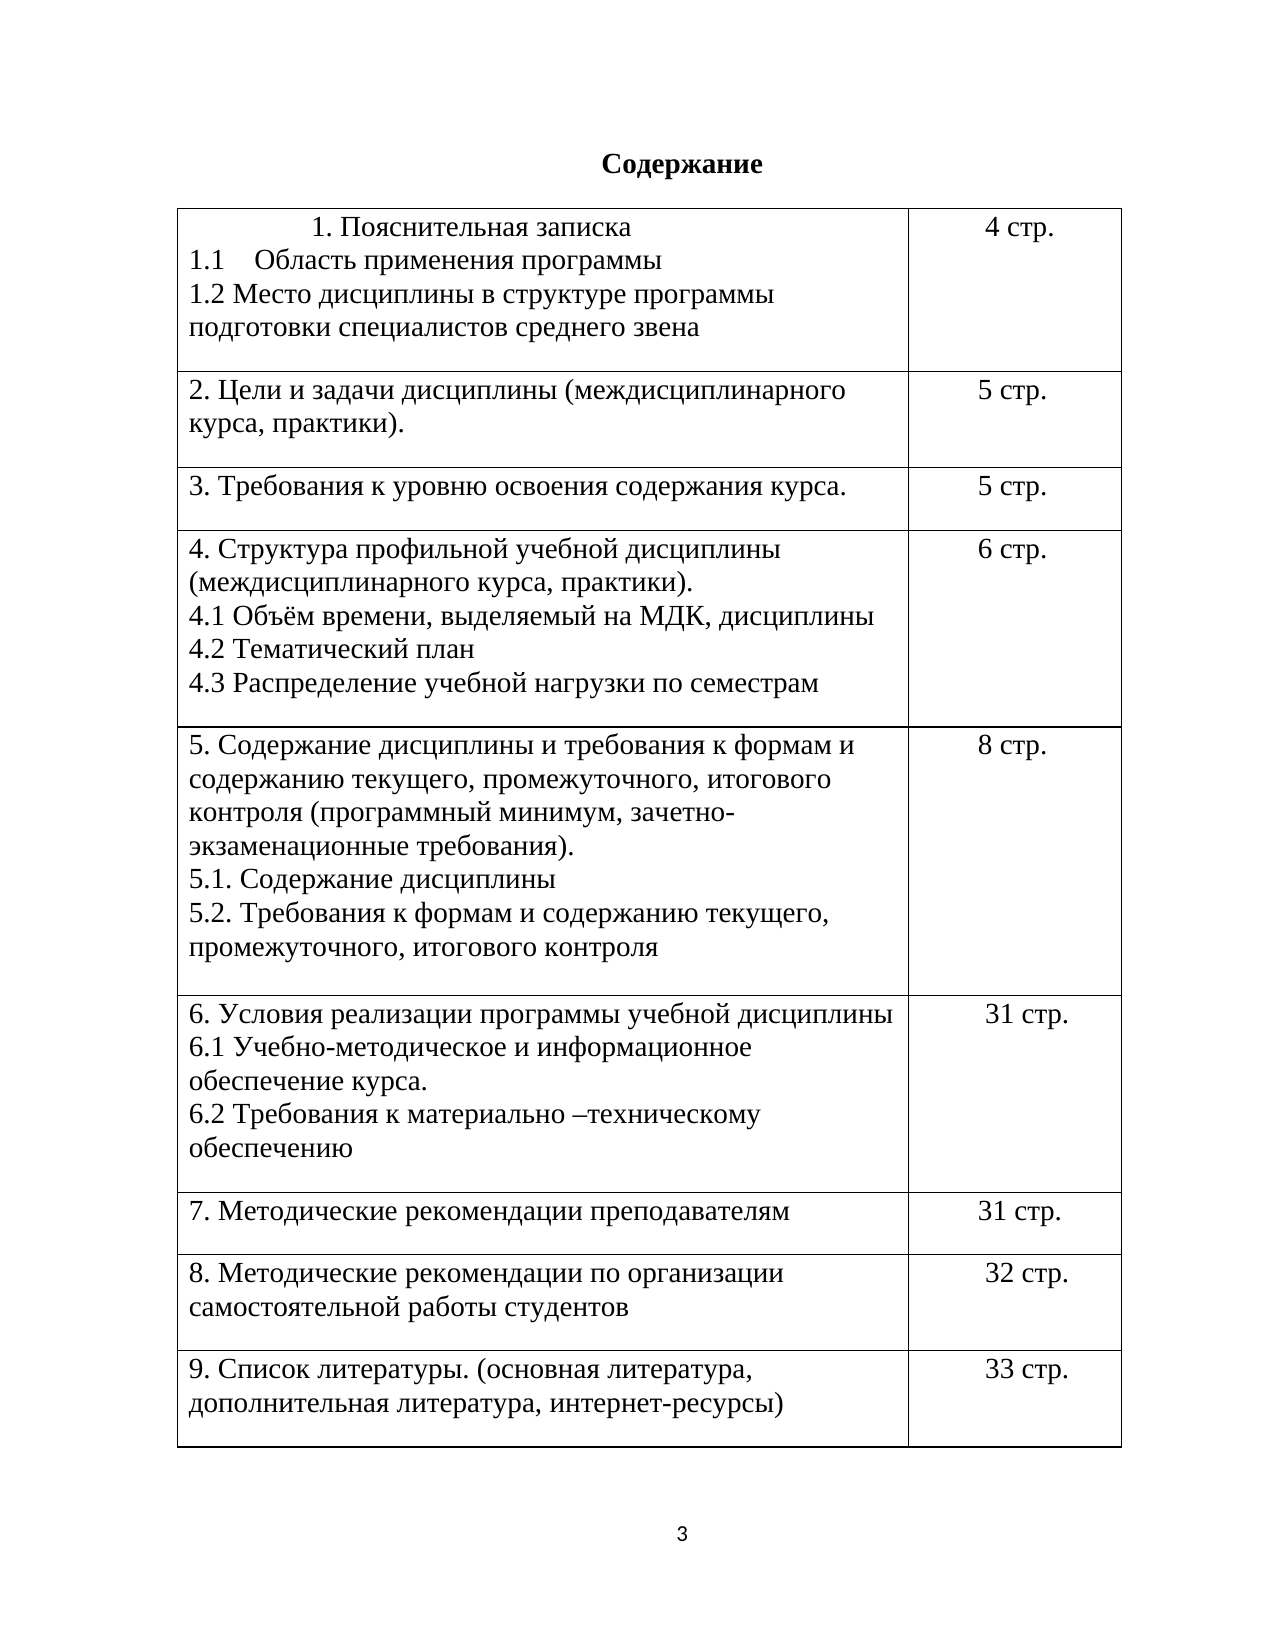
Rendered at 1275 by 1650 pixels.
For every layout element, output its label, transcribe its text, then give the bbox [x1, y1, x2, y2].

table_cell 3. Требования к уровню освоения содержания курса. [178, 468, 908, 530]
table_cell 32 стр. [909, 1255, 1121, 1350]
table_cell 4. Структура профильной учебной дисциплины (междисциплинарного курса, практики). 4.1 Объём времени, выделяемый на МДК, дисциплины 4.2 Тематический план 4.3 Распределение учебной нагрузки по семестрам [178, 531, 908, 726]
table_cell 31 стр. [909, 1193, 1121, 1254]
table_cell 8. Методические рекомендации по организации самостоятельной работы студентов [178, 1255, 908, 1350]
table_cell 5 стр. [909, 372, 1121, 467]
table_cell 33 стр. [909, 1351, 1121, 1446]
table_cell 5. Содержание дисциплины и требования к формам и содержанию текущего, промежуточного, итогового контроля (программный минимум, зачетно-экзаменационные требования). 5.1. Содержание дисциплины 5.2. Требования к формам и содержанию текущего, промежуточного, итогового контроля [178, 728, 908, 995]
table_cell 5 стр. [909, 468, 1121, 530]
text Содержание [177, 146, 1186, 180]
table_cell 8 стр. [909, 728, 1121, 995]
table_cell 6 стр. [909, 531, 1121, 726]
table_cell 31 стр. [909, 996, 1121, 1192]
table_cell 9. Список литературы. (основная литература, дополнительная литература, интернет-ресурсы) [178, 1351, 908, 1446]
table_header 1. Пояснительная записка 1.1 Область применения программы 1.2 Место дисциплины в структуре программы подготовки специалистов среднего звена [178, 209, 908, 371]
table_header 4 стр. [909, 209, 1121, 371]
table_cell 6. Условия реализации программы учебной дисциплины 6.1 Учебно-методическое и информационное обеспечение курса. 6.2 Требования к материально –техническому обеспечению [178, 996, 908, 1192]
table_cell 7. Методические рекомендации преподавателям [178, 1193, 908, 1254]
table_cell 2. Цели и задачи дисциплины (междисциплинарного курса, практики). [178, 372, 908, 467]
